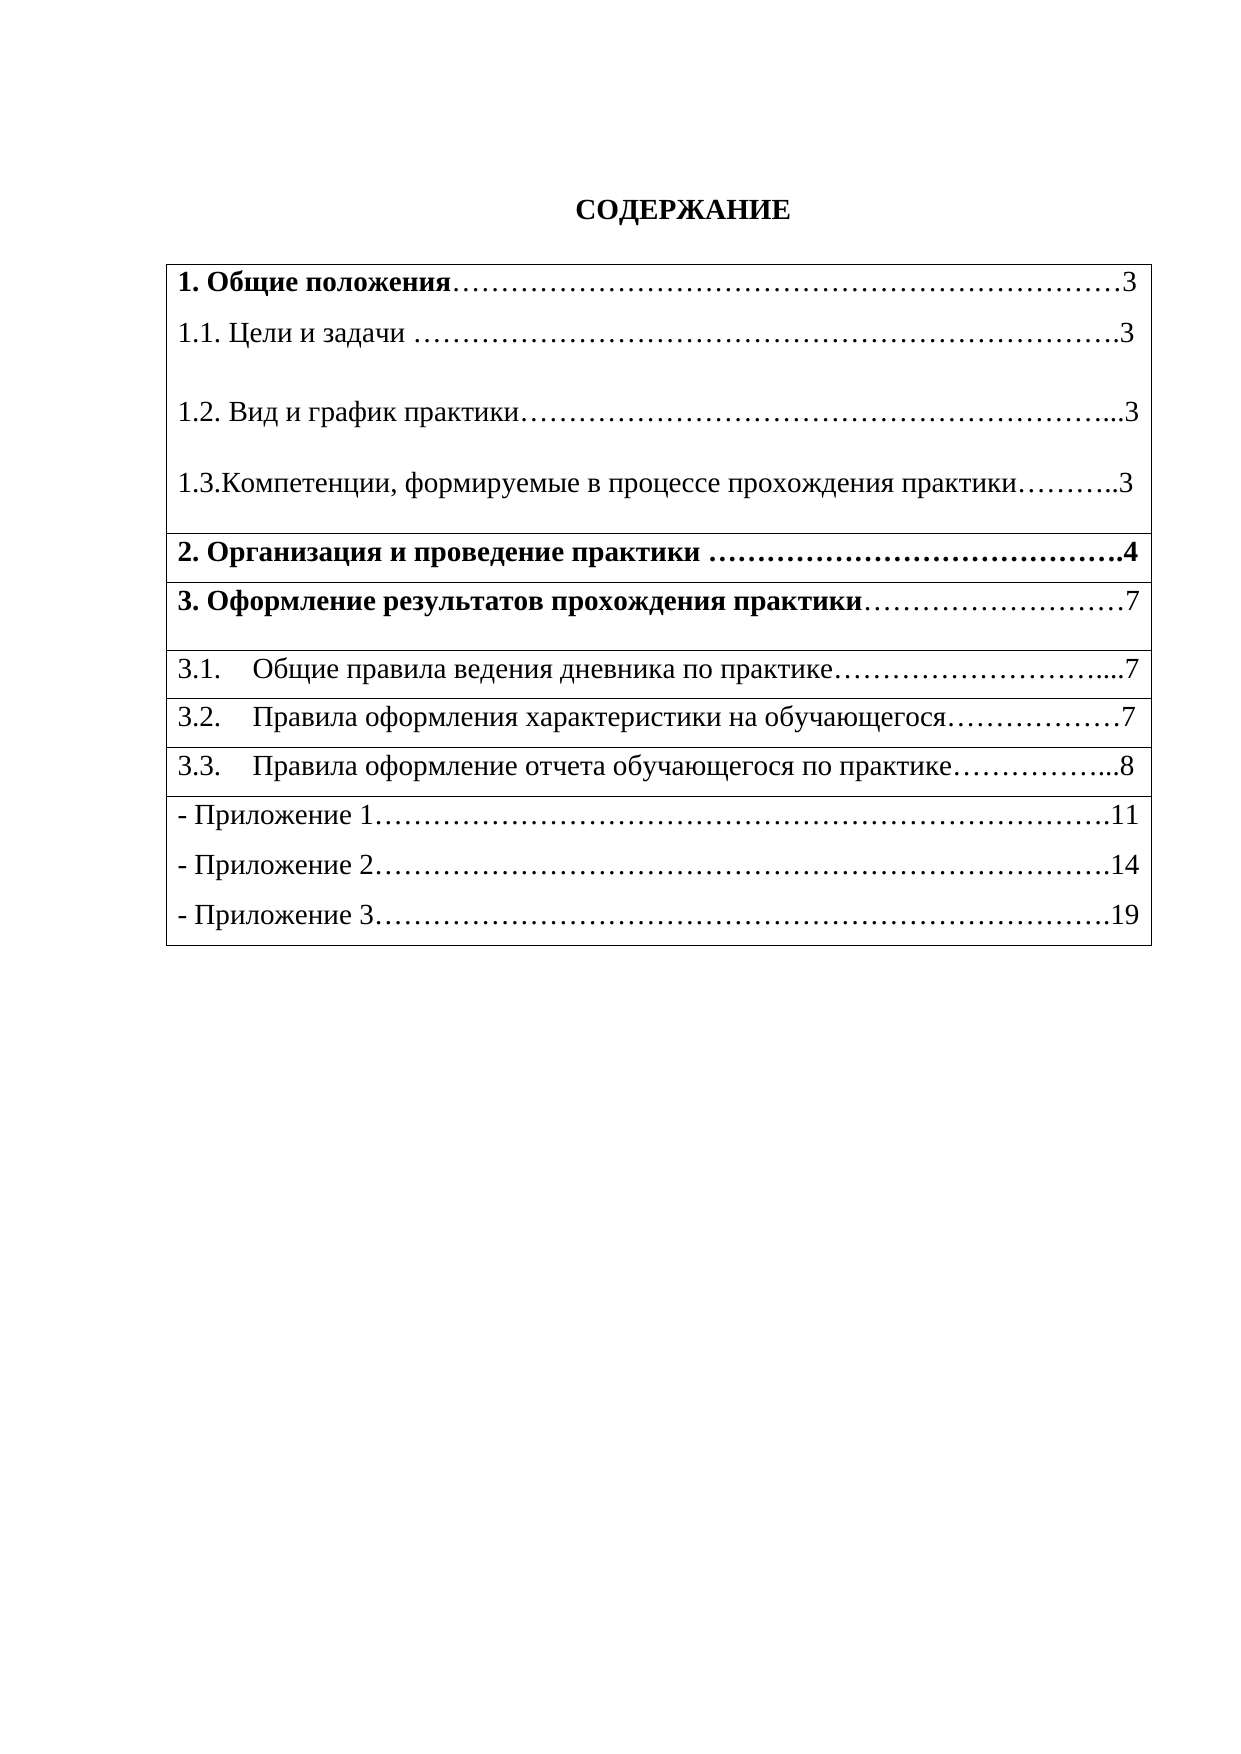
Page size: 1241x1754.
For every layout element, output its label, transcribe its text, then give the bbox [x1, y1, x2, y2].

table_cell 2. Организация и проведение практики …………………………………….4 [167, 534, 1151, 582]
table_cell - Приложение 1………………………………………………………………….11 - Приложение 2………………………………………………………………….14 - Приложение 3………………………………………………………………….19 [167, 797, 1151, 945]
table_cell Правила оформление отчета обучающегося по практике……………...8 [167, 748, 1151, 796]
table_header 1. Общие положения……………………………………………………………3 1.1. Цели и задачи ……………………………………………………………….3 1.2. Вид и график практики……………………………………………………...3 1.3.Компетенции, формируемые в процессе прохождения практики………..3 [167, 265, 1151, 533]
table_cell Общие правила ведения дневника по практике………………………....7 [167, 651, 1151, 698]
text СОДЕРЖАНИЕ [214, 192, 1152, 226]
table_cell 3. Оформление результатов прохождения практики………………………7 [167, 583, 1151, 650]
table_cell Правила оформления характеристики на обучающегося………………7 [167, 699, 1151, 747]
